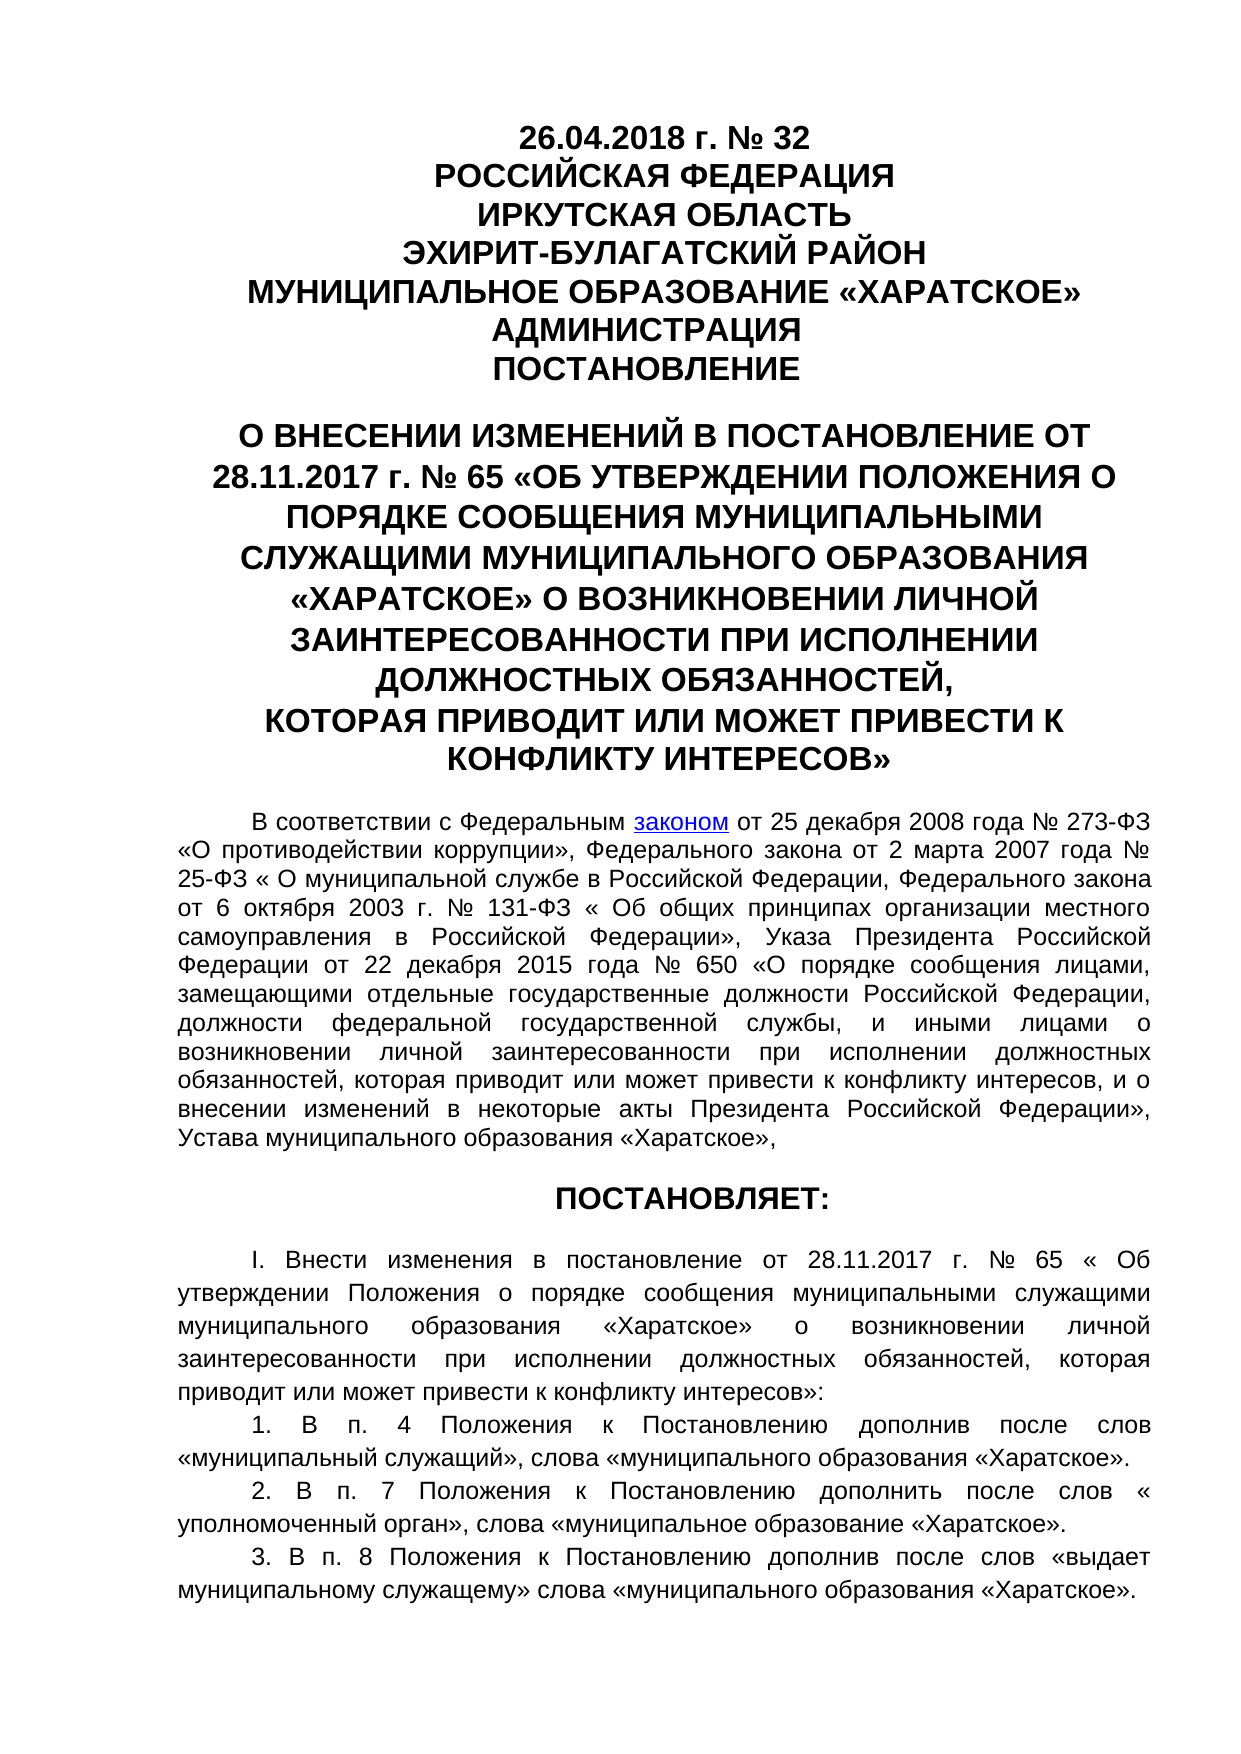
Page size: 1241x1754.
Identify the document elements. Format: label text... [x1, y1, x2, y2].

text 1. В п. 4 Положения к Постановлению дополнив после слов «муниципальный служащий», слова «муниципального образования «Харатское». [177, 1410, 1152, 1472]
text 2. В п. 7 Положения к Постановлению дополнить после слов « уполномоченный орган», слова «муниципальное образование «Харатское». [177, 1476, 1152, 1538]
text 3. В п. 8 Положения к Постановлению дополнив после слов «выдает муниципальному служащему» слова «муниципального образования «Харатское». [177, 1542, 1152, 1604]
text 26.04.2018 г. № 32 [177, 118, 1152, 157]
text ПОСТАНОВЛЯЕТ: [177, 1180, 1152, 1216]
text О ВНЕСЕНИИ ИЗМЕНЕНИЙ В ПОСТАНОВЛЕНИЕ ОТ 28.11.2017 г. № 65 «Об утверждении ПОЛОЖЕНИЯ О ПОРЯДКЕ СООБЩЕНИЯ МУНИЦИПАЛЬНЫМИ СЛУЖАЩИМИ муниципального образования «Харатское» О ВОЗНИКНОВЕНИИ ЛИЧНОЙ ЗАИНТЕРЕСОВАННОСТИ ПРИ ИСПОЛНЕНИИ ДОЛЖНОСТНЫХ ОБЯЗАННОСТЕЙ, [177, 416, 1152, 699]
text АДМИНИСТРАЦИЯ [177, 310, 1116, 349]
text I. Внести изменения в постановление от 28.11.2017 г. № 65 « Об утверждении Положения о порядке сообщения муниципальными служащими муниципального образования «Харатское» о возникновении личной заинтересованности при исполнении должностных обязанностей, которая приводит или может привести к конфликту интересов»: [177, 1245, 1152, 1406]
text ЭХИРИТ-БУЛАГАТСКИЙ РАЙОН [177, 233, 1152, 272]
text РОССИЙСКАЯ ФЕДЕРАЦИЯ [177, 157, 1152, 195]
text ПОСТАНОВЛЕНИЕ [177, 349, 1116, 387]
text КОНФЛИКТУ ИНТЕРЕСОВ» [177, 739, 1152, 778]
text КОТОРАЯ ПРИВОДИТ ИЛИ МОЖЕТ ПРИВЕСТИ К [177, 701, 1152, 739]
text ИРКУТСКАЯ ОБЛАСТЬ [177, 195, 1152, 233]
text МУНИЦИПАЛЬНОЕ ОБРАЗОВАНИЕ «ХАРАТСКОЕ» [177, 272, 1152, 310]
text В соответствии с Федеральным законом от 25 декабря 2008 года № 273-ФЗ «О противодействии коррупции», Федерального закона от 2 марта 2007 года № 25-ФЗ « О муниципальной службе в Российской Федерации, Федерального закона от 6 октября 2003 г. № 131-ФЗ « Об общих принципах организации местного самоуправления в Российской Федерации», Указа Президента Российской Федерации от 22 декабря 2015 года № 650 «О порядке сообщения лицами, замещающими отдельные государственные должности Российской Федерации, должности федеральной государственной службы, и иными лицами о возникновении личной заинтересованности при исполнении должностных обязанностей, которая приводит или может привести к конфликту интересов, и о внесении изменений в некоторые акты Президента Российской Федерации», Устава муниципального образования «Харатское», [177, 807, 1152, 1152]
